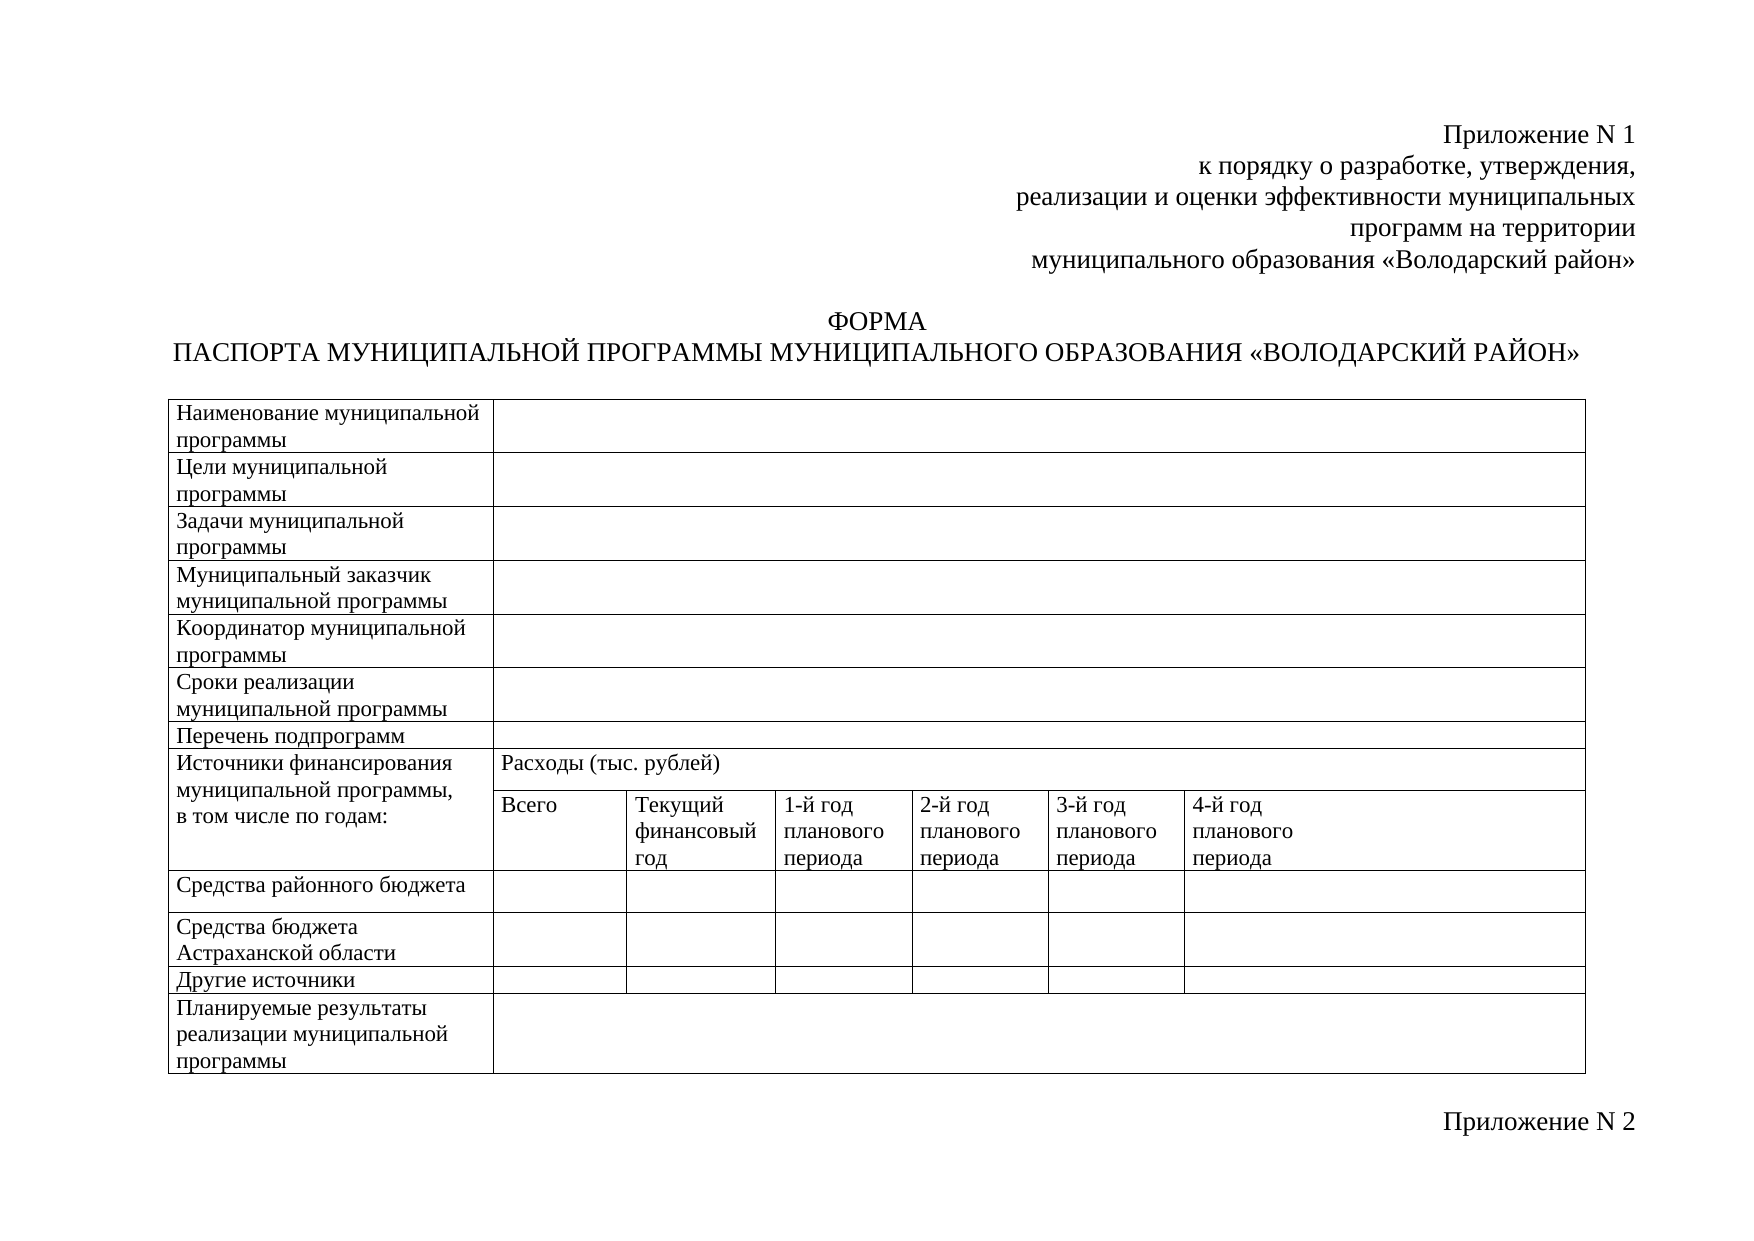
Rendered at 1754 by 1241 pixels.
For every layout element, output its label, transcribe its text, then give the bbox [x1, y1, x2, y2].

table_cell [494, 668, 1585, 721]
table_cell Источники финансирования муниципальной программы, в том числе по годам: [169, 749, 493, 870]
table_header [494, 400, 1585, 452]
table_cell [776, 967, 912, 993]
table_cell [627, 871, 775, 912]
table_cell Средства бюджета Астраханской области [169, 913, 493, 966]
text Приложение N 1 [118, 118, 1636, 149]
table_cell [1185, 871, 1585, 912]
table_cell Муниципальный заказчик муниципальной программы [169, 561, 493, 613]
table_cell [627, 967, 775, 993]
table_cell [494, 507, 1585, 560]
text Приложение N 2 [118, 1105, 1636, 1136]
text ПАСПОРТА МУНИЦИПАЛЬНОЙ ПРОГРАММЫ МУНИЦИПАЛЬНОГО ОБРАЗОВАНИЯ «ВОЛОДАРСКИЙ РАЙОН» [118, 336, 1636, 367]
table_cell [494, 615, 1585, 667]
table_cell Всего [494, 791, 626, 870]
table_header Наименование муниципальной программы [169, 400, 493, 452]
table_cell [494, 561, 1585, 613]
text реализации и оценки эффективности муниципальных [118, 180, 1636, 212]
table_cell [913, 871, 1048, 912]
table_cell [494, 994, 1585, 1073]
table_cell Сроки реализации муниципальной программы [169, 668, 493, 721]
text ФОРМА [118, 305, 1636, 336]
table_cell 1-й год планового периода [776, 791, 912, 870]
table_cell Цели муниципальной программы [169, 453, 493, 506]
table_cell [494, 913, 626, 966]
table_cell Задачи муниципальной программы [169, 507, 493, 560]
table_cell Перечень подпрограмм [169, 722, 493, 748]
table_cell Расходы (тыс. рублей) [494, 749, 1585, 790]
table_cell [1185, 913, 1585, 966]
table_cell [913, 913, 1048, 966]
table_cell [494, 871, 626, 912]
table_cell [913, 967, 1048, 993]
text муниципального образования «Володарский район» [118, 243, 1636, 274]
table_cell [1185, 967, 1585, 993]
table_cell Другие источники [169, 967, 493, 993]
table_cell [494, 722, 1585, 748]
text программ на территории [118, 212, 1636, 243]
table_cell Планируемые результаты реализации муниципальной программы [169, 994, 493, 1073]
table_cell [627, 913, 775, 966]
table_cell [1049, 967, 1184, 993]
table_cell Текущий финансовый год [627, 791, 775, 870]
table_cell [776, 871, 912, 912]
table_cell 3-й год планового периода [1049, 791, 1184, 870]
table_cell [1049, 913, 1184, 966]
table_cell [1049, 871, 1184, 912]
table_cell 4-й год планового периода [1185, 791, 1585, 870]
table_cell [776, 913, 912, 966]
table_cell Координатор муниципальной программы [169, 615, 493, 667]
table_cell [494, 967, 626, 993]
table_cell 2-й год планового периода [913, 791, 1048, 870]
table_cell [494, 453, 1585, 506]
text к порядку о разработке, утверждения, [118, 149, 1636, 180]
table_cell Средства районного бюджета [169, 871, 493, 912]
